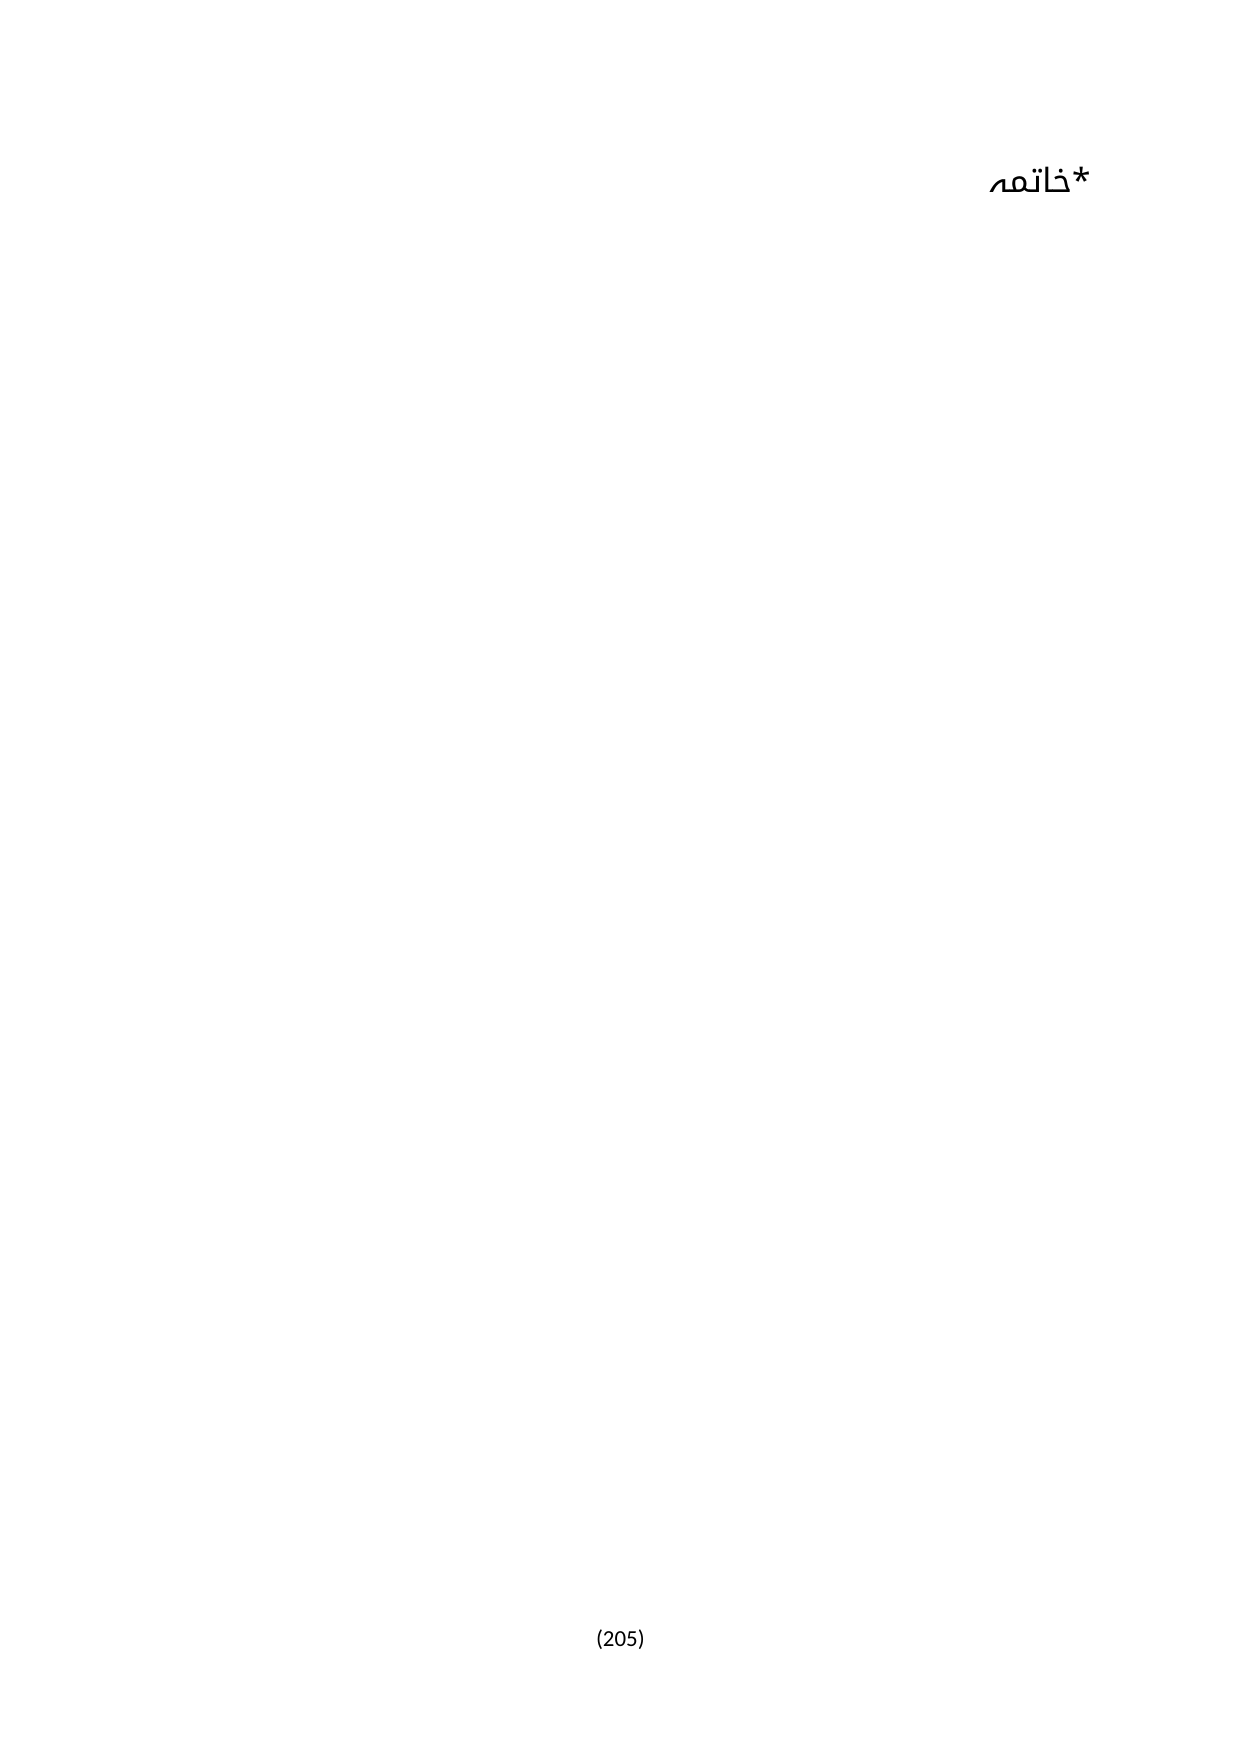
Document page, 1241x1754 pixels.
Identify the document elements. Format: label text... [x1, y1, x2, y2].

text ٭خاتمہ [150, 150, 1090, 213]
